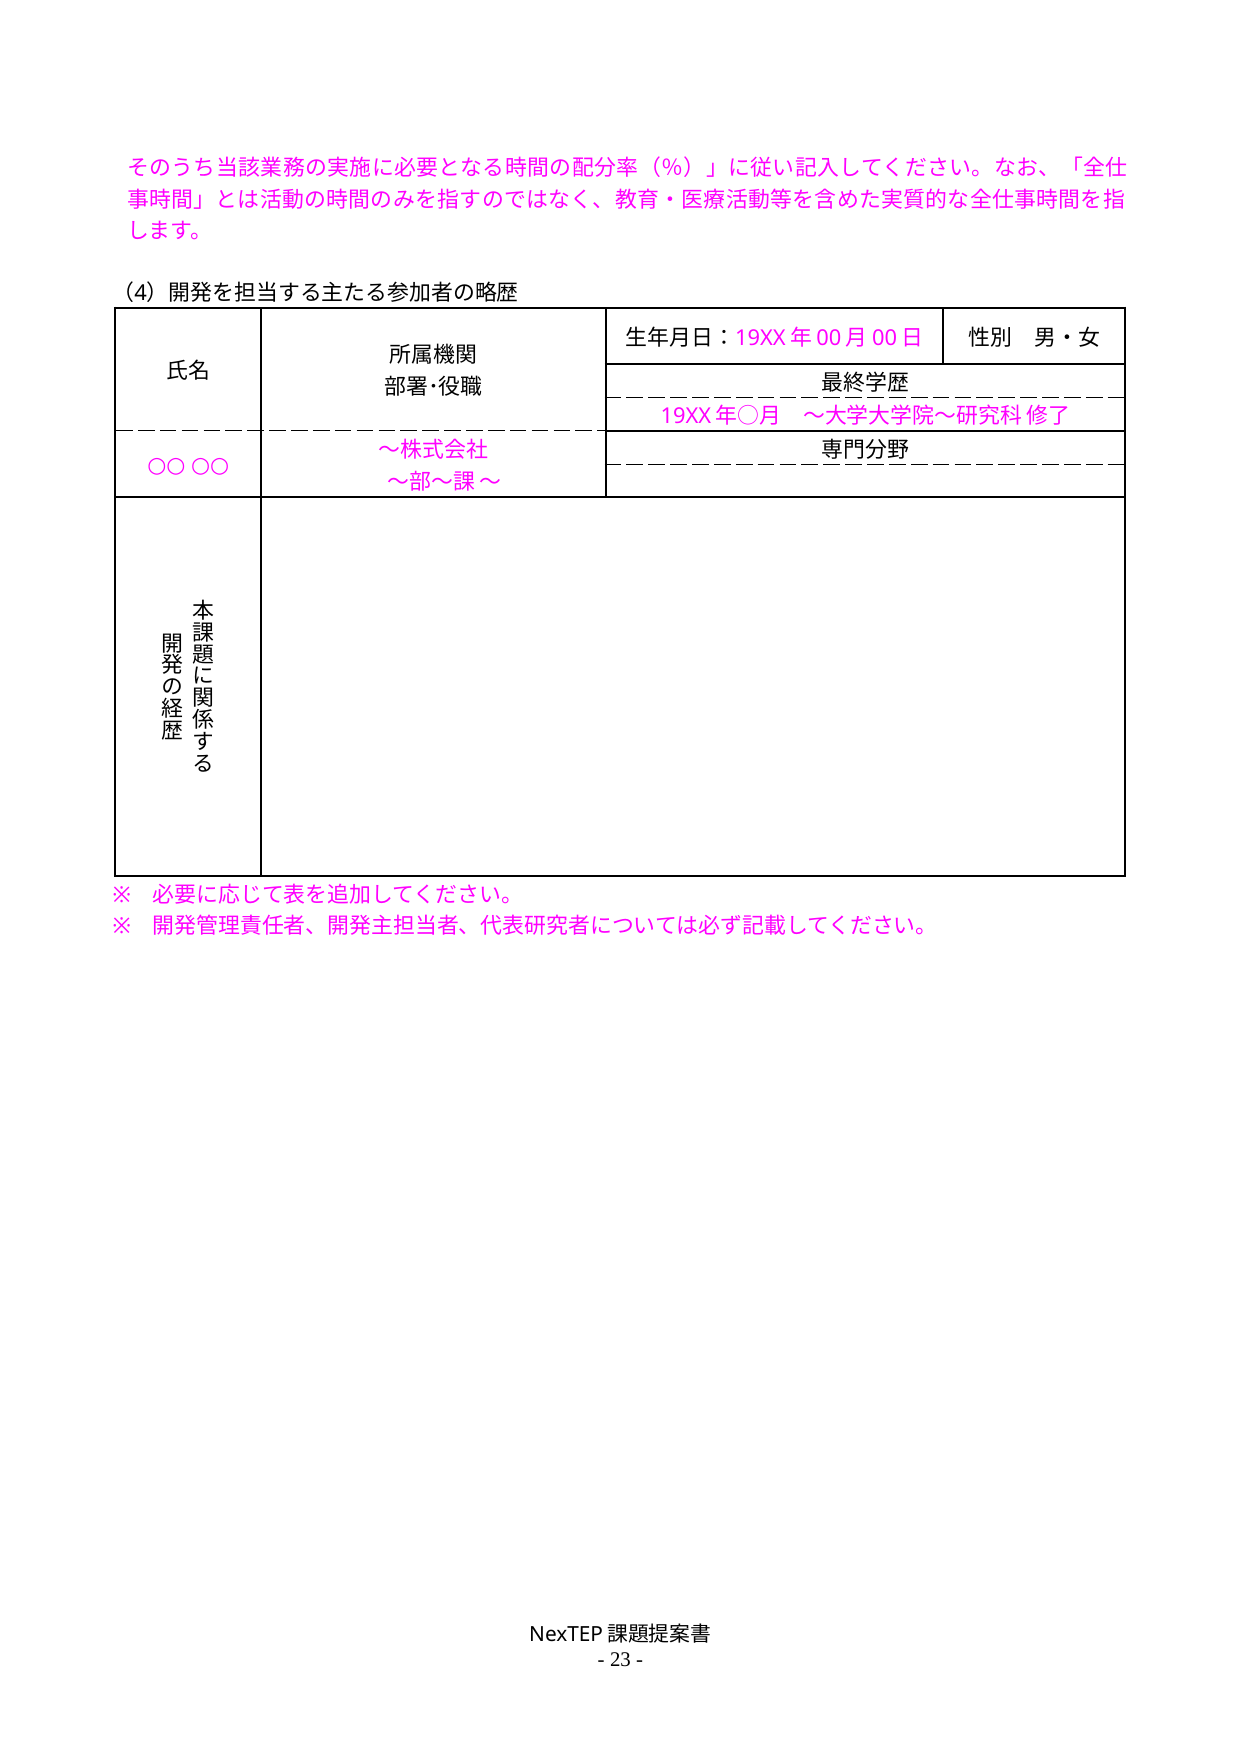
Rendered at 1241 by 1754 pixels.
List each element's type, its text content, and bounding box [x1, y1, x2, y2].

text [112, 150, 1128, 245]
table_cell [262, 498, 1124, 874]
table_header 所属機関 部署･役職 [262, 309, 605, 430]
table_cell 本課題に関係する 開発の経歴 [116, 498, 260, 874]
text （4）開発を担当する主たる参加者の略歴 [112, 275, 1128, 307]
table_cell 最終学歴 [607, 365, 1124, 397]
table_cell 19XX年○月 ～大学大学院～研究科 修了 [607, 397, 1124, 430]
text ※ 必要に応じて表を追加してください。 [112, 877, 1128, 908]
table_cell 専門分野 [607, 432, 1124, 464]
table_cell [607, 464, 1124, 496]
table_cell ○○ ○○ [116, 430, 260, 496]
text ※ 開発管理責任者、開発主担当者、代表研究者については必ず記載してください。 [112, 908, 1128, 940]
table_cell ～株式会社 ～部～課 ～ [262, 430, 605, 496]
table_header 生年月日：19XX年00月00日 [607, 309, 942, 363]
table_header 氏名 [116, 309, 260, 430]
table_header 性別 男・女 [944, 309, 1124, 363]
